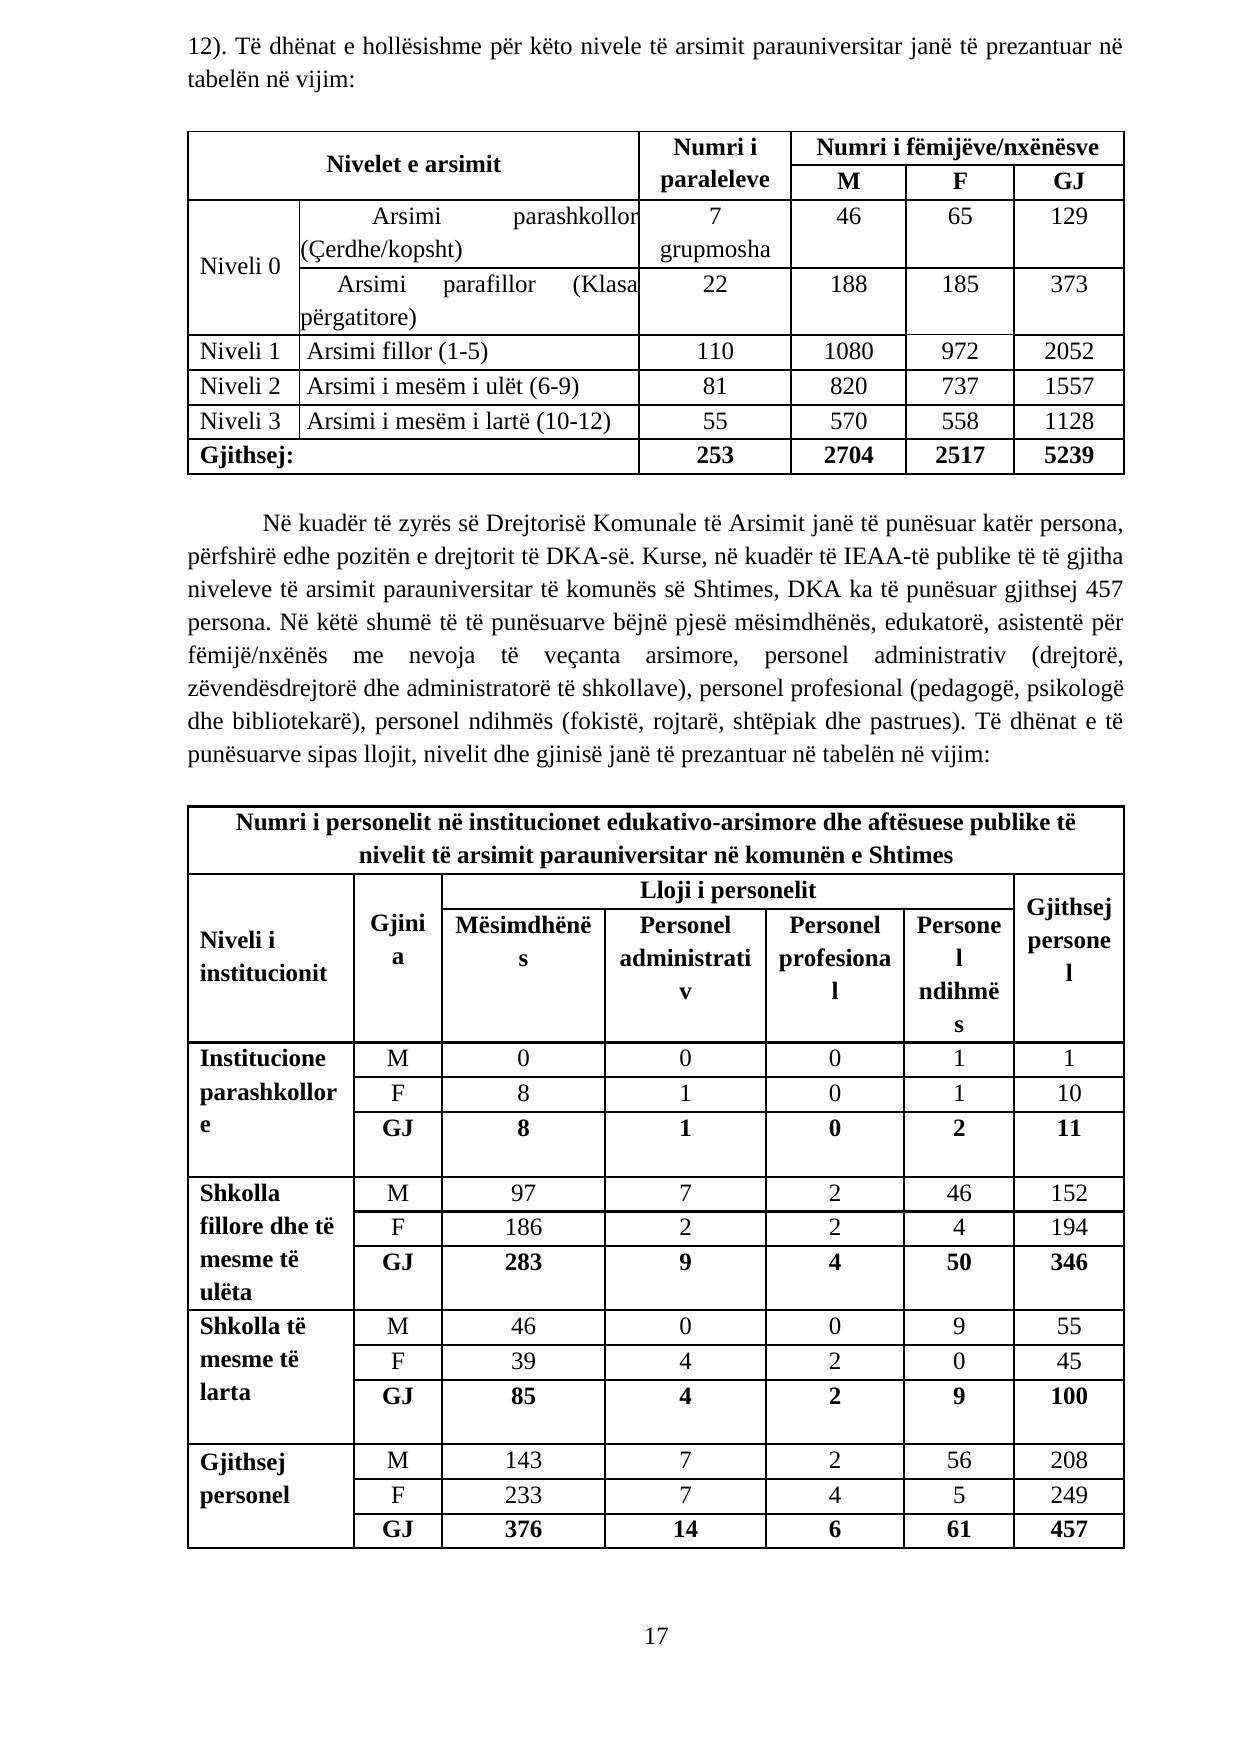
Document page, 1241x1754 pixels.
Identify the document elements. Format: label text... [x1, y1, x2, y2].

table_cell Niveli 2 [189, 371, 299, 404]
table_cell 22 [640, 269, 790, 334]
table_cell 7 [606, 1178, 765, 1210]
table_cell 1 [905, 1078, 1013, 1111]
table_cell 2 [767, 1213, 903, 1245]
table_cell 0 [606, 1311, 765, 1344]
table_cell M [355, 1311, 441, 1344]
table_cell GJ [1015, 166, 1123, 199]
table_cell F [907, 166, 1013, 199]
table_cell 4 [606, 1381, 765, 1443]
table_cell 2 [905, 1113, 1013, 1176]
table_cell 558 [907, 406, 1013, 438]
table_cell GJ [355, 1381, 441, 1443]
table_cell 820 [792, 371, 905, 404]
table_cell Shkolla të mesme të larta [189, 1311, 353, 1443]
table_header Numri i paraleleve [640, 132, 790, 199]
table_cell 6 [767, 1515, 903, 1547]
table_cell Niveli i institucionit [189, 875, 353, 1041]
table_cell 2 [767, 1445, 903, 1478]
table_cell 4 [767, 1247, 903, 1309]
table_cell 8 [443, 1078, 604, 1111]
table_cell Arsimi parafillor (Klasa përgatitore) [300, 269, 638, 334]
table_cell 0 [905, 1346, 1013, 1379]
table_cell F [355, 1480, 441, 1512]
table_cell 7 [606, 1445, 765, 1478]
table_cell 11 [1015, 1113, 1123, 1176]
table_cell Niveli 3 [189, 406, 299, 438]
table_cell 249 [1015, 1480, 1123, 1512]
table_cell 346 [1015, 1247, 1123, 1309]
table_cell Arsimi parashkollor (Çerdhe/kopsht) [300, 201, 638, 267]
table_cell F [355, 1346, 441, 1379]
table_cell M [792, 166, 905, 199]
table_cell 8 [443, 1113, 604, 1176]
table_cell Gjithsej personel [189, 1445, 353, 1547]
table_cell 570 [792, 406, 905, 438]
table_cell F [355, 1078, 441, 1111]
table_cell Gjithsej personel [1015, 875, 1123, 1041]
table_cell M [355, 1445, 441, 1478]
table_cell 2517 [907, 440, 1013, 473]
table_cell 185 [907, 269, 1013, 334]
table_cell GJ [355, 1515, 441, 1547]
table_cell Mësimdhënës [443, 910, 604, 1041]
table_cell Gjinia [355, 875, 441, 1041]
table_cell 283 [443, 1247, 604, 1309]
table_cell 110 [640, 336, 790, 369]
table_cell Personel ndihmës [905, 910, 1013, 1041]
table_cell 4 [905, 1213, 1013, 1245]
table_cell 65 [907, 201, 1013, 267]
table_cell 56 [905, 1445, 1013, 1478]
table_cell 188 [792, 269, 905, 334]
table_cell 4 [606, 1346, 765, 1379]
table_cell 208 [1015, 1445, 1123, 1478]
table_cell 0 [767, 1113, 903, 1176]
table_cell Institucione parashkollore [189, 1044, 353, 1176]
table_cell 2 [767, 1346, 903, 1379]
table_cell 1 [606, 1113, 765, 1176]
table_cell 4 [767, 1480, 903, 1512]
table_cell 85 [443, 1381, 604, 1443]
table_cell 0 [606, 1044, 765, 1076]
table_cell 194 [1015, 1213, 1123, 1245]
table_cell 61 [905, 1515, 1013, 1547]
table_cell Arsimi i mesëm i lartë (10-12) [300, 406, 638, 438]
table_header Nivelet e arsimit [189, 132, 638, 199]
table_cell 2 [606, 1213, 765, 1245]
table_cell 9 [905, 1381, 1013, 1443]
table_header Numri i personelit në institucionet edukativo-arsimore dhe aftësuese publike të nivelit të arsimit parauniversitar në komunën e Shtimes [189, 808, 1123, 873]
table_cell 457 [1015, 1515, 1123, 1547]
table_cell 376 [443, 1515, 604, 1547]
table_cell 81 [640, 371, 790, 404]
table_cell 55 [640, 406, 790, 438]
table_cell 143 [443, 1445, 604, 1478]
table_cell 100 [1015, 1381, 1123, 1443]
table_cell 5239 [1015, 440, 1123, 473]
table_cell 0 [767, 1078, 903, 1111]
table_cell 1 [1015, 1044, 1123, 1076]
table_cell 737 [907, 371, 1013, 404]
table_cell 46 [905, 1178, 1013, 1210]
table_cell Shkolla fillore dhe të mesme të ulëta [189, 1178, 353, 1309]
table_cell 1080 [792, 336, 905, 369]
table_cell 0 [767, 1044, 903, 1076]
table_cell Niveli 0 [189, 201, 299, 334]
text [187, 31, 1125, 93]
table_cell 7 grupmosha [640, 201, 790, 267]
table_cell 39 [443, 1346, 604, 1379]
table_cell 0 [767, 1311, 903, 1344]
table_cell Personel profesional [767, 910, 903, 1041]
table_cell 10 [1015, 1078, 1123, 1111]
table_cell 55 [1015, 1311, 1123, 1344]
table_cell 2 [767, 1381, 903, 1443]
table_cell 46 [443, 1311, 604, 1344]
table_cell 186 [443, 1213, 604, 1245]
table_cell 0 [443, 1044, 604, 1076]
table_cell 1128 [1015, 406, 1123, 438]
table_cell 45 [1015, 1346, 1123, 1379]
table_cell 253 [640, 440, 790, 473]
table_cell 373 [1015, 269, 1123, 334]
table_cell 46 [792, 201, 905, 267]
table_cell 5 [905, 1480, 1013, 1512]
table_cell 129 [1015, 201, 1123, 267]
table_cell 9 [606, 1247, 765, 1309]
table_cell 2 [767, 1178, 903, 1210]
table_cell 2052 [1015, 336, 1123, 369]
table_cell 7 [606, 1480, 765, 1512]
table_cell 1 [606, 1078, 765, 1111]
table_cell GJ [355, 1113, 441, 1176]
table_cell 1 [905, 1044, 1013, 1076]
table_cell Lloji i personelit [443, 875, 1013, 908]
table_cell 50 [905, 1247, 1013, 1309]
table_cell Arsimi fillor (1-5) [300, 336, 638, 369]
table_cell 97 [443, 1178, 604, 1210]
table_cell Arsimi i mesëm i ulët (6-9) [300, 371, 638, 404]
table_cell 9 [905, 1311, 1013, 1344]
table_cell 152 [1015, 1178, 1123, 1210]
table_cell 233 [443, 1480, 604, 1512]
table_cell 972 [907, 335, 1013, 369]
table_header Numri i fëmijëve/nxënësve [792, 132, 1123, 164]
table_cell 1557 [1015, 371, 1123, 404]
table_cell Gjithsej: [189, 440, 638, 473]
table_cell 14 [606, 1515, 765, 1547]
table_cell M [355, 1044, 441, 1076]
table_cell F [355, 1213, 441, 1245]
table_cell 2704 [792, 440, 905, 473]
table_cell Niveli 1 [189, 336, 299, 369]
table_cell Personel administrativ [606, 910, 765, 1041]
table_cell GJ [355, 1247, 441, 1309]
text Në kuadër të zyrës së Drejtorisë Komunale të Arsimit janë të punësuar katër persona, përfshirë edhe pozitën e drejtorit të DKA-së. Kurse, në kuadër të IEAA-të publike të të gjitha niveleve të arsimit parauniversitar të komunës së Shtimes, DKA ka të punësuar gjithsej 457 persona. Në këtë shumë të të punësuarve bëjnë pjesë mësimdhënës, edukatorë, asistentë për fëmijë/nxënës me nevoja të veçanta arsimore, personel administrativ (drejtorë, zëvendësdrejtorë dhe administratorë të shkollave), personel profesional (pedagogë, psikologë dhe bibliotekarë), personel ndihmës (fokistë, rojtarë, shtëpiak dhe pastrues). Të dhënat e të punësuarve sipas llojit, nivelit dhe gjinisë janë të prezantuar në tabelën në vijim: [187, 508, 1125, 768]
table_cell M [355, 1178, 441, 1210]
